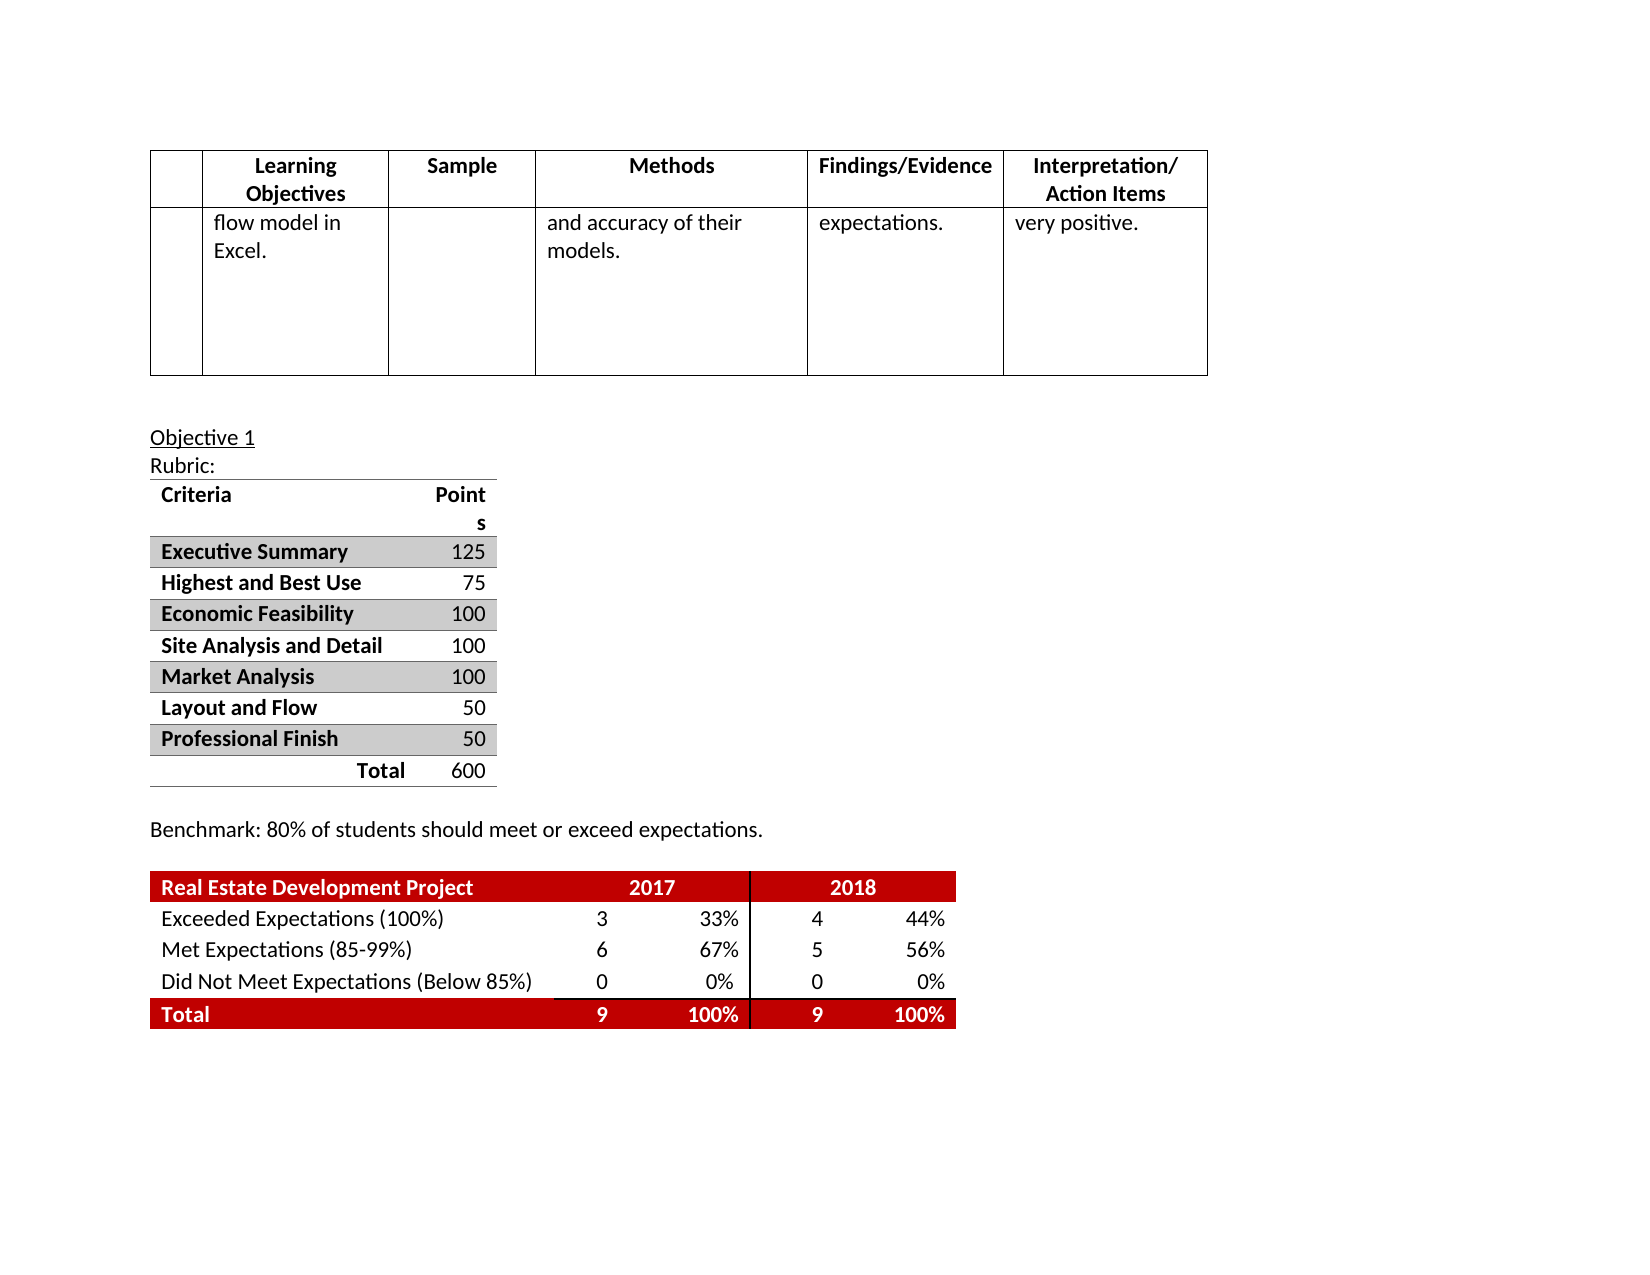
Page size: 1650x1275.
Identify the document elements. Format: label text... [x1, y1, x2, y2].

text Benchmark: 80% of students should meet or exceed expectations. [150, 815, 1500, 843]
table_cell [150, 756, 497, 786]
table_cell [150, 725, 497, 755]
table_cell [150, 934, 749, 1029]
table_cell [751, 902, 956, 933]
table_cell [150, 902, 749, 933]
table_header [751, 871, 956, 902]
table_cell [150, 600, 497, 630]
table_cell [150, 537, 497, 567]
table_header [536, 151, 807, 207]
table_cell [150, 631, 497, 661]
text Rubric: [150, 451, 1500, 479]
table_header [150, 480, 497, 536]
text Objective 1 [150, 423, 1500, 451]
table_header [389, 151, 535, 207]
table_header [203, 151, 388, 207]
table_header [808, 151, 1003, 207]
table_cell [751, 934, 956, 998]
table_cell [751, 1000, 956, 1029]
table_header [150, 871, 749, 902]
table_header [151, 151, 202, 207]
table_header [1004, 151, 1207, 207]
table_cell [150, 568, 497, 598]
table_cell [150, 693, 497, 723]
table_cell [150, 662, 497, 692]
